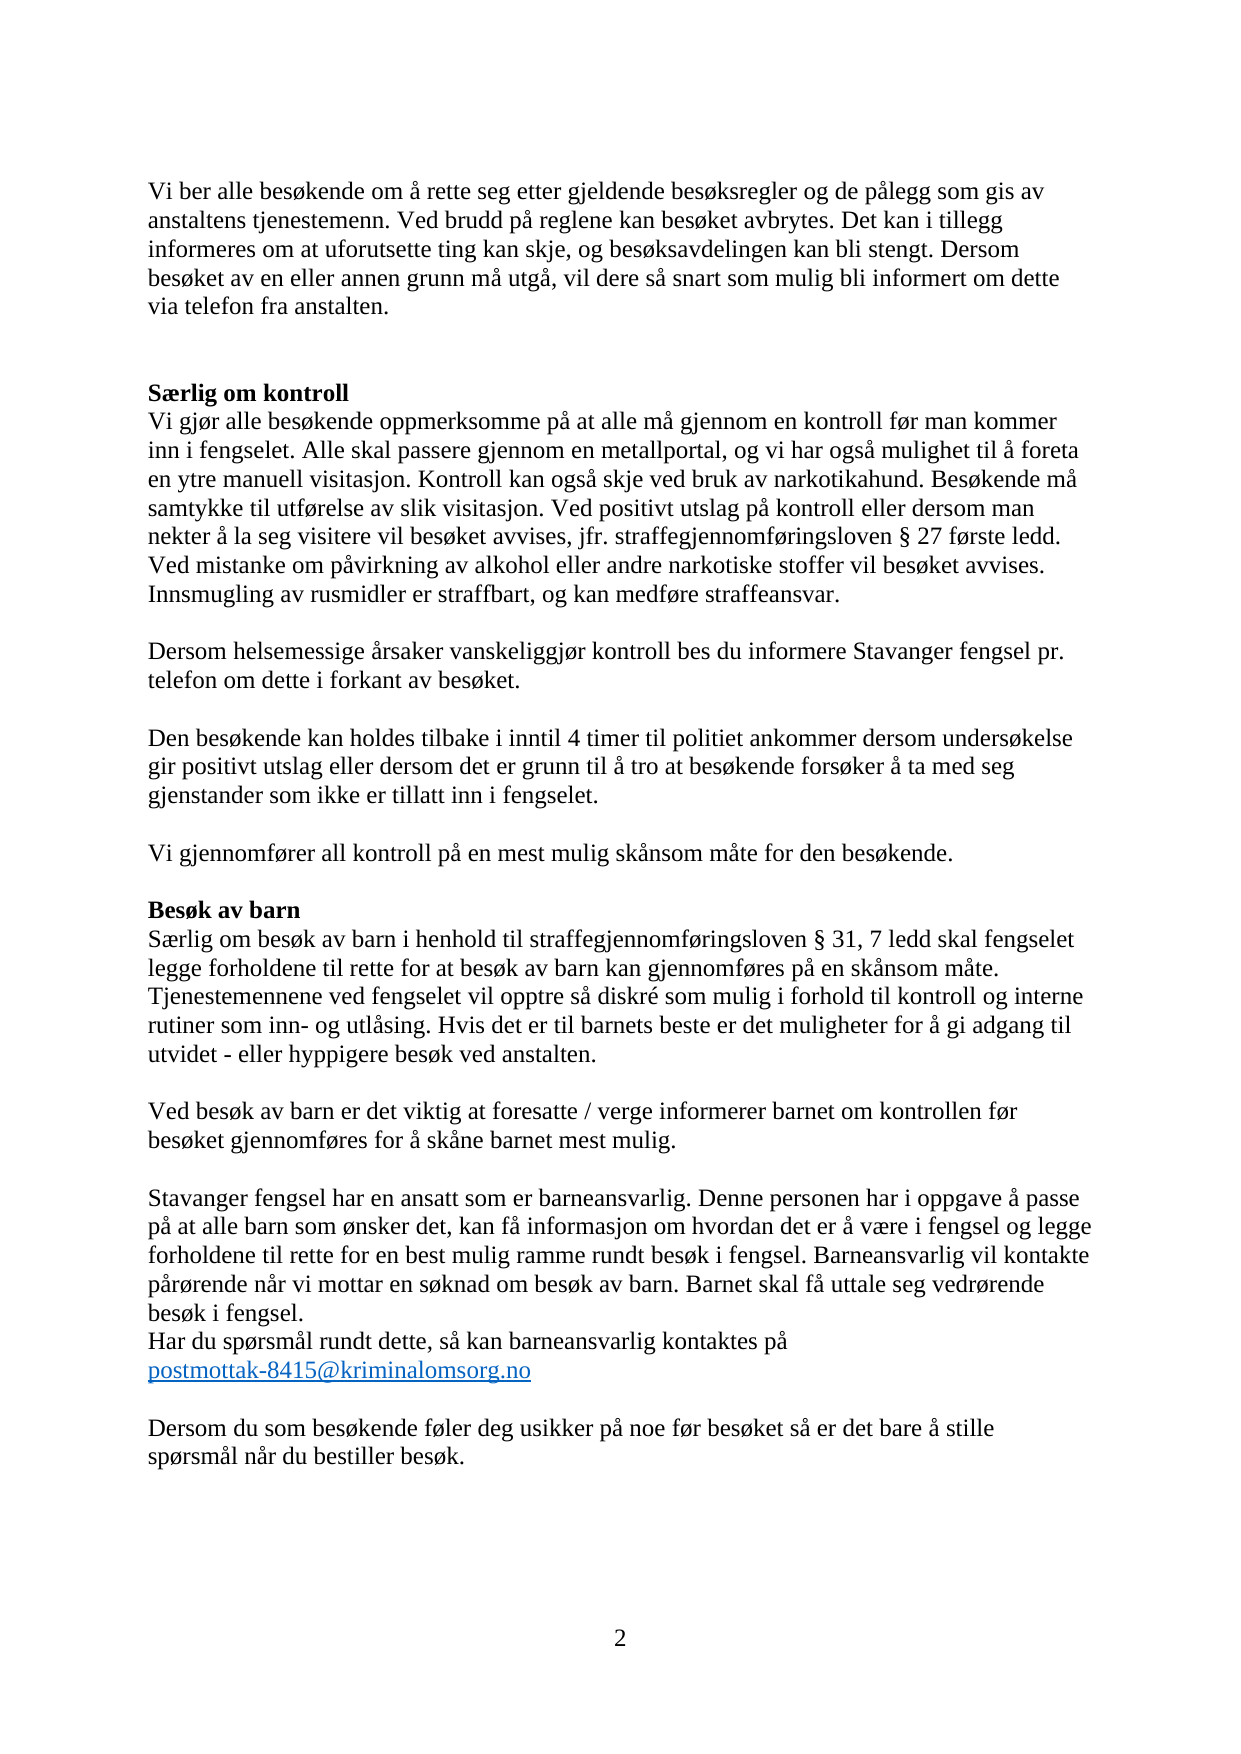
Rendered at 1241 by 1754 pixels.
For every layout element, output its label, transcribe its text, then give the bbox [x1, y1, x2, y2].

text Stavanger fengsel har en ansatt som er barneansvarlig. Denne personen har i oppgave å passe på at alle barn som ønsker det, kan få informasjon om hvordan det er å være i fengsel og legge forholdene til rette for en best mulig ramme rundt besøk i fengsel. Barneansvarlig vil kontakte pårørende når vi mottar en søknad om besøk av barn. Barnet skal få uttale seg vedrørende besøk i fengsel. [148, 1183, 1093, 1326]
text inn i fengselet. Alle skal passere gjennom en metallportal, og vi har også mulighet til å foreta en ytre manuell visitasjon. Kontroll kan også skje ved bruk av narkotikahund. Besøkende må samtykke til utførelse av slik visitasjon. Ved positivt utslag på kontroll eller dersom man nekter å la seg visitere vil besøket avvises, jfr. straffegjennomføringsloven § 27 første ledd. Ved mistanke om påvirkning av alkohol eller andre narkotiske stoffer vil besøket avvises. Innsmugling av rusmidler er straffbart, og kan medføre straffeansvar. [148, 435, 1093, 608]
text telefon om dette i forkant av besøket. [148, 665, 1093, 694]
text Vi ber alle besøkende om å rette seg etter gjeldende besøksregler og de pålegg som gis av [148, 176, 1093, 205]
text Ved besøk av barn er det viktig at foresatte / verge informerer barnet om kontrollen før besøket gjennomføres for å skåne barnet mest mulig. [148, 1096, 1093, 1154]
text Tjenestemennene ved fengselet vil opptre så diskré som mulig i forhold til kontroll og interne [148, 981, 1093, 1010]
text besøket av en eller annen grunn må utgå, vil dere så snart som mulig bli informert om dette [148, 263, 1093, 291]
text Særlig om kontroll [148, 378, 1093, 406]
text Har du spørsmål rundt dette, så kan barneansvarlig kontaktes på [148, 1326, 1093, 1355]
text Besøk av barn [148, 895, 1093, 924]
text via telefon fra anstalten. [148, 291, 1093, 320]
text Vi gjennomfører all kontroll på en mest mulig skånsom måte for den besøkende. [148, 838, 1093, 866]
text gir positivt utslag eller dersom det er grunn til å tro at besøkende forsøker å ta med seg [148, 751, 1093, 780]
text postmottak-8415@kriminalomsorg.no [148, 1355, 1093, 1384]
text Dersom du som besøkende føler deg usikker på noe før besøket så er det bare å stille [148, 1413, 1093, 1441]
text gjenstander som ikke er tillatt inn i fengselet. [148, 780, 1093, 809]
text Den besøkende kan holdes tilbake i inntil 4 timer til politiet ankommer dersom undersøkelse [148, 723, 1093, 751]
text anstaltens tjenestemenn. Ved brudd på reglene kan besøket avbrytes. Det kan i tillegg [148, 205, 1093, 234]
text Dersom helsemessige årsaker vanskeliggjør kontroll bes du informere Stavanger fengsel pr. [148, 636, 1093, 665]
text Særlig om besøk av barn i henhold til straffegjennomføringsloven § 31, 7 ledd skal fengselet legge forholdene til rette for at besøk av barn kan gjennomføres på en skånsom måte. [148, 924, 1093, 981]
text rutiner som inn- og utlåsing. Hvis det er til barnets beste er det muligheter for å gi adgang til [148, 1010, 1093, 1039]
text spørsmål når du bestiller besøk. [148, 1441, 1093, 1470]
text informeres om at uforutsette ting kan skje, og besøksavdelingen kan bli stengt. Dersom [148, 234, 1093, 263]
text Vi gjør alle besøkende oppmerksomme på at alle må gjennom en kontroll før man kommer [148, 406, 1093, 435]
text utvidet - eller hyppigere besøk ved anstalten. [148, 1039, 1093, 1068]
